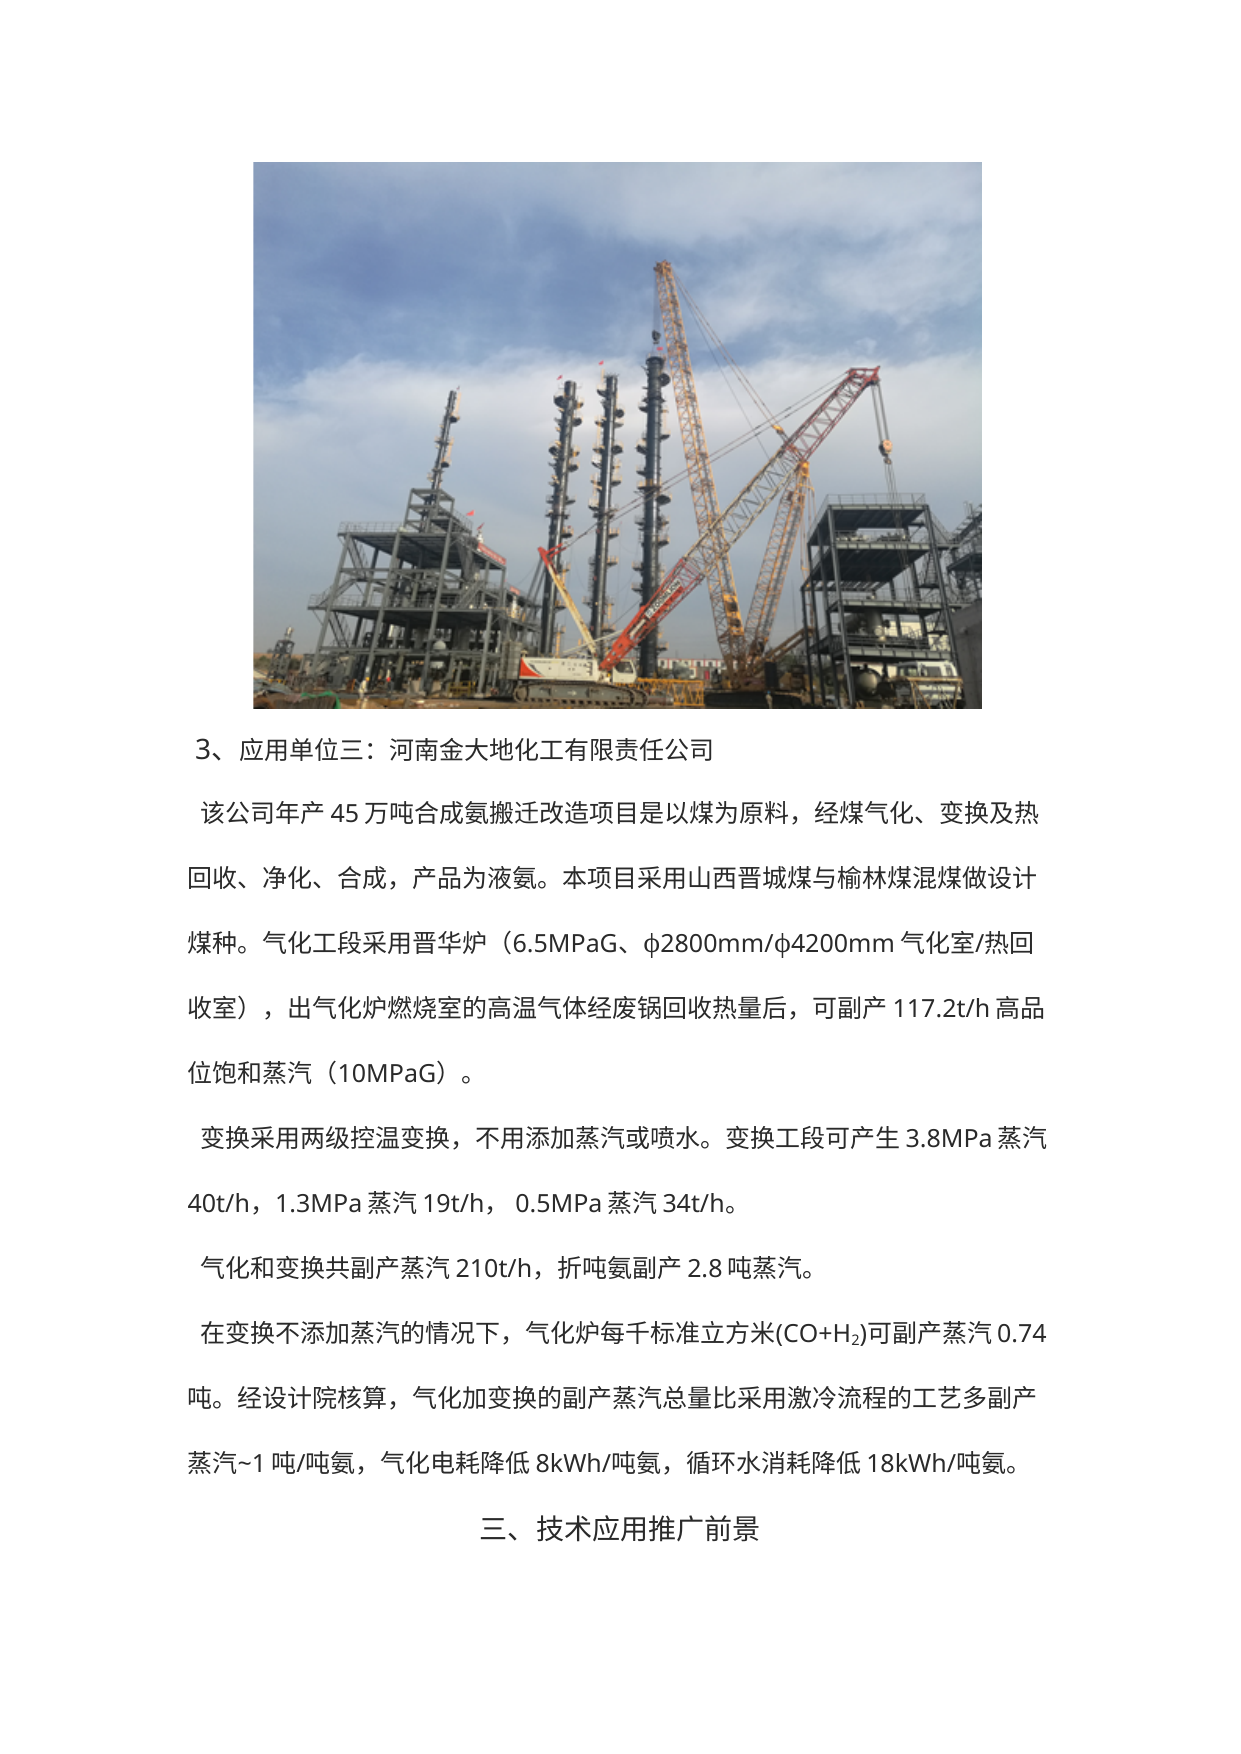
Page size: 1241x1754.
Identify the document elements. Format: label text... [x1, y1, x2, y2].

picture [252, 162, 982, 709]
text 气化和变换共副产蒸汽210t/h，折吨氨副产2.8吨蒸汽。 [187, 1234, 1053, 1299]
text 3、应用单位三：河南金大地化工有限责任公司 [187, 714, 1053, 779]
text 变换采用两级控温变换，不用添加蒸汽或喷水。变换工段可产生3.8MPa蒸汽40t/h，1.3MPa蒸汽19t/h， 0.5MPa蒸汽34t/h。 [187, 1104, 1053, 1234]
text 在变换不添加蒸汽的情况下，气化炉每千标准立方米(CO+H2)可副产蒸汽0.74吨。经设计院核算，气化加变换的副产蒸汽总量比采用激冷流程的工艺多副产蒸汽~1吨/吨氨，气化电耗降低8kWh/吨氨，循环水消耗降低18kWh/吨氨。 [187, 1299, 1053, 1494]
text 该公司年产45万吨合成氨搬迁改造项目是以煤为原料，经煤气化、变换及热回收、净化、合成，产品为液氨。本项目采用山西晋城煤与榆林煤混煤做设计煤种。气化工段采用晋华炉（6.5MPaG、ϕ2800mm/ϕ4200mm气化室/热回收室），出气化炉燃烧室的高温气体经废锅回收热量后，可副产117.2t/h高品位饱和蒸汽（10MPaG）。 [187, 779, 1053, 1104]
text 三、技术应用推广前景 [187, 1494, 1053, 1559]
